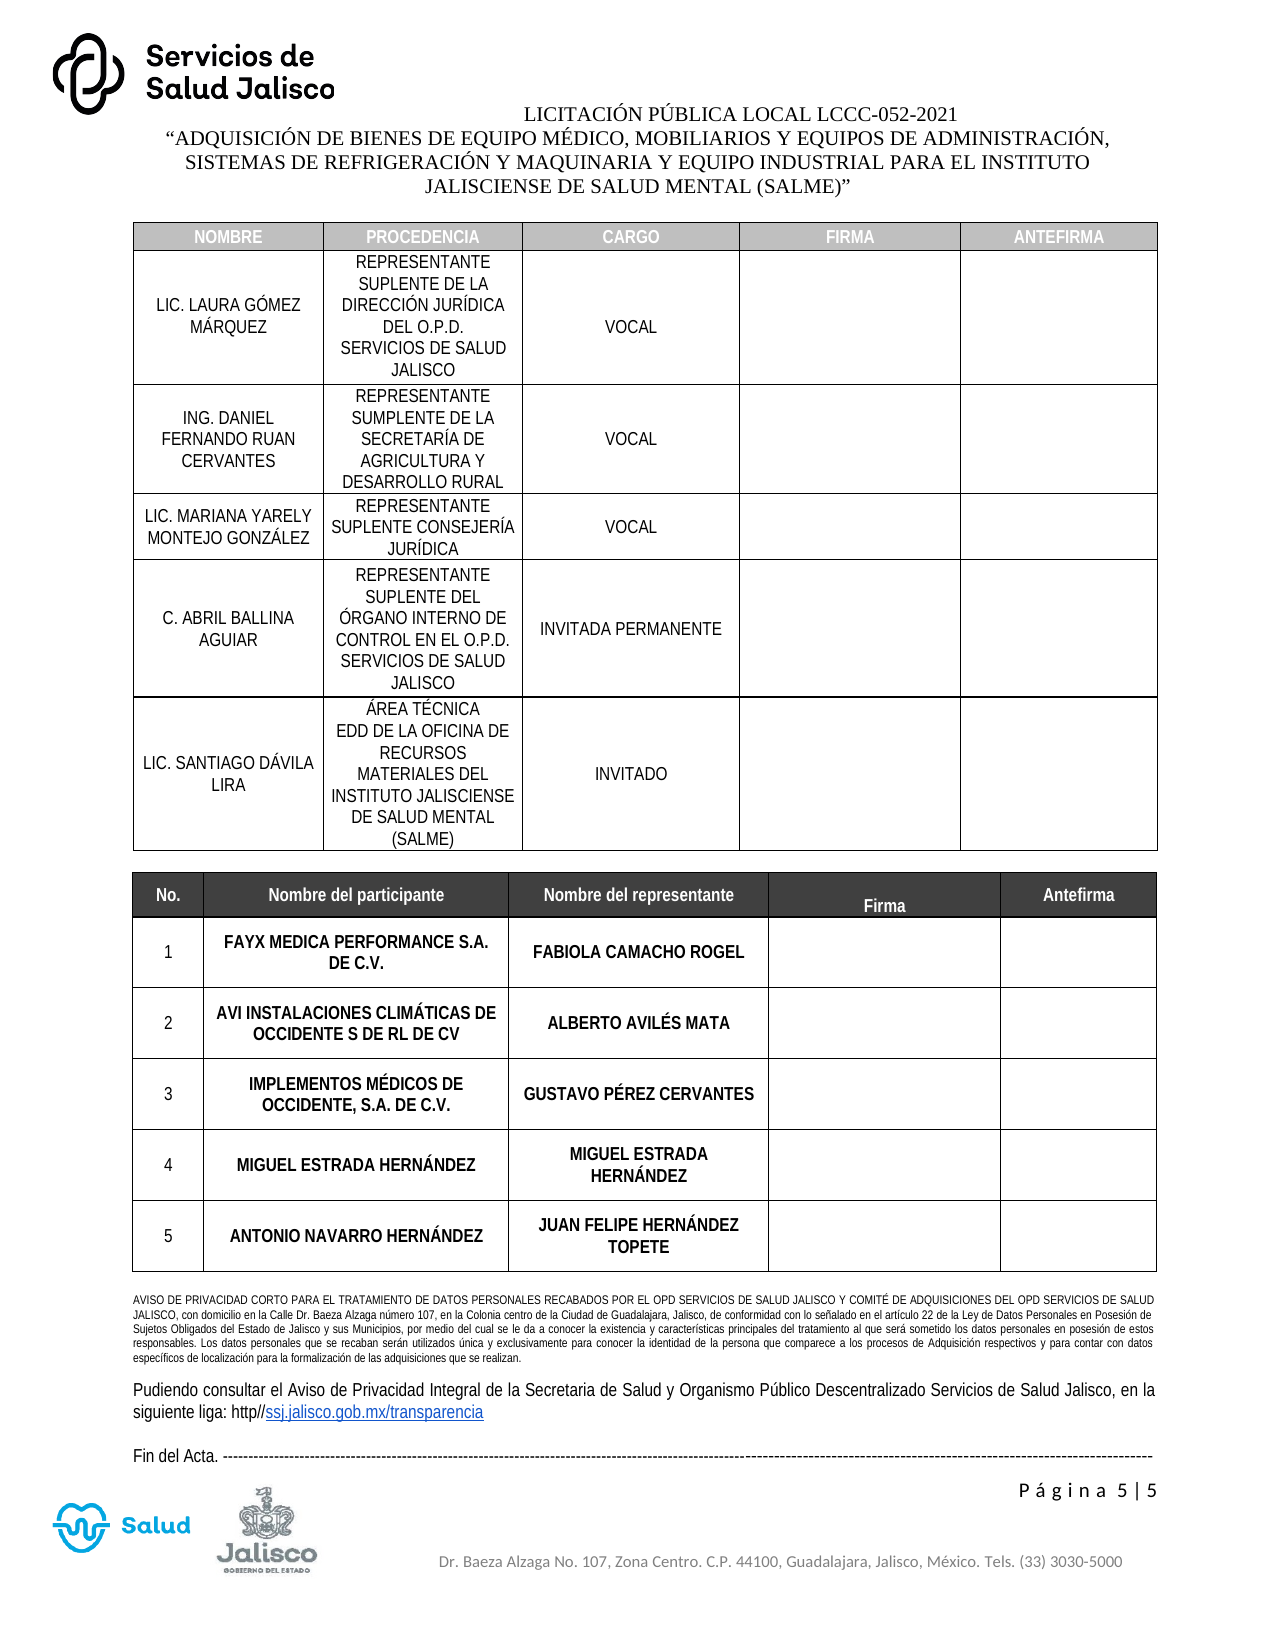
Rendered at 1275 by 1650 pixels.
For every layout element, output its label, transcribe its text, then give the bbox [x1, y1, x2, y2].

table_cell MIGUEL ESTRADA HERNÁNDEZ [509, 1130, 768, 1200]
table_cell ANTONIO NAVARRO HERNÁNDEZ [204, 1201, 508, 1271]
table_cell [740, 251, 960, 383]
table_cell VOCAL [523, 251, 739, 383]
table_cell [1001, 1059, 1156, 1129]
table_header CARGO [523, 223, 739, 250]
table_cell [961, 560, 1157, 696]
table_header No. [133, 873, 203, 916]
table_cell INVITADA PERMANENTE [523, 560, 739, 696]
table_cell ALBERTO AVILÉS MATA [509, 988, 768, 1058]
table_cell [740, 494, 960, 559]
table_cell REPRESENTANTE SUMPLENTE DE LA SECRETARÍA DE AGRICULTURA Y DESARROLLO RURAL [324, 385, 522, 493]
table_cell ING. DANIEL FERNANDO RUAN CERVANTES [134, 385, 323, 493]
table_header Nombre del participante [204, 873, 508, 916]
table_cell [740, 560, 960, 696]
table_cell [769, 1201, 1000, 1271]
table_cell JUAN FELIPE HERNÁNDEZ TOPETE [509, 1201, 768, 1271]
table_header PROCEDENCIA [324, 223, 522, 250]
table_header Nombre del representante [509, 873, 768, 916]
table_cell MIGUEL ESTRADA HERNÁNDEZ [204, 1130, 508, 1200]
text Fin del Acta. ----------------------------------------------------------------------------------------------------------------------------------------------------------------------------- [133, 1444, 1157, 1467]
table_cell 2 [133, 988, 203, 1058]
table_cell [769, 918, 1000, 987]
table_cell LIC. SANTIAGO DÁVILA LIRA [134, 698, 323, 849]
picture [52, 1503, 191, 1553]
table_cell ÁREA TÉCNICA EDD DE LA OFICINA DE RECURSOS MATERIALES DEL INSTITUTO JALISCIENSE DE SALUD MENTAL (SALME) [324, 698, 522, 849]
picture [209, 1480, 324, 1588]
table_cell [1001, 1201, 1156, 1271]
table_header Firma [769, 873, 1000, 916]
table_cell 3 [133, 1059, 203, 1129]
table_cell [769, 988, 1000, 1058]
table_cell [740, 698, 960, 849]
table_cell 4 [133, 1130, 203, 1200]
table_cell [769, 1059, 1000, 1129]
text AVISO DE PRIVACIDAD CORTO PARA EL TRATAMIENTO DE DATOS PERSONALES RECABADOS POR EL OPD SERVICIOS DE SALUD JALISCO Y COMITÉ DE ADQUISICIONES DEL OPD SERVICIOS DE SALUD JALISCO, con domicilio en la Calle Dr. Baeza Alzaga número 107, en la Colonia centro de la Ciudad de Guadalajara, Jalisco, de conformidad con lo señalado en el artículo 22 de la Ley de Datos Personales en Posesión de Sujetos Obligados del Estado de Jalisco y sus Municipios, por medio del cual se le da a conocer la existencia y características principales del tratamiento al que será sometido los datos personales en posesión de estos responsables. Los datos personales que se recaban serán utilizados única y exclusivamente para conocer la identidad de la persona que comparece a los procesos de Adquisición respectivos y para contar con datos específicos de localización para la formalización de las adquisiciones que se realizan. [133, 1293, 1157, 1365]
picture [63, 1523, 95, 1549]
table_cell LIC. MARIANA YARELY MONTEJO GONZÁLEZ [134, 494, 323, 559]
table_cell VOCAL [523, 385, 739, 493]
table_cell [769, 1130, 1000, 1200]
table_cell [961, 251, 1157, 383]
table_cell [1001, 1130, 1156, 1200]
table_cell FABIOLA CAMACHO ROGEL [509, 918, 768, 987]
table_cell REPRESENTANTE SUPLENTE CONSEJERÍA JURÍDICA [324, 494, 522, 559]
table_cell [1001, 988, 1156, 1058]
table_cell IMPLEMENTOS MÉDICOS DE OCCIDENTE, S.A. DE C.V. [204, 1059, 508, 1129]
table_cell FAYX MEDICA PERFORMANCE S.A. DE C.V. [204, 918, 508, 987]
table_cell [740, 385, 960, 493]
table_cell AVI INSTALACIONES CLIMÁTICAS DE OCCIDENTE S DE RL DE CV [204, 988, 508, 1058]
table_cell GUSTAVO PÉREZ CERVANTES [509, 1059, 768, 1129]
table_cell VOCAL [523, 494, 739, 559]
table_cell INVITADO [523, 698, 739, 849]
table_cell REPRESENTANTE SUPLENTE DEL ÓRGANO INTERNO DE CONTROL EN EL O.P.D. SERVICIOS DE SALUD JALISCO [324, 560, 522, 696]
table_header FIRMA [740, 223, 960, 250]
table_cell 1 [133, 918, 203, 987]
table_cell REPRESENTANTE SUPLENTE DE LA DIRECCIÓN JURÍDICA DEL O.P.D. SERVICIOS DE SALUD JALISCO [324, 251, 522, 383]
table_header ANTEFIRMA [961, 223, 1157, 250]
table_cell LIC. LAURA GÓMEZ MÁRQUEZ [134, 251, 323, 383]
table_header Antefirma [1001, 873, 1156, 916]
picture [52, 33, 334, 115]
table_cell 5 [133, 1201, 203, 1271]
table_cell [1001, 918, 1156, 987]
table_header NOMBRE [134, 223, 323, 250]
picture [52, 1528, 74, 1553]
table_cell [961, 698, 1157, 849]
table_cell [961, 385, 1157, 493]
table_cell C. ABRIL BALLINA AGUIAR [134, 560, 323, 696]
text Pudiendo consultar el Aviso de Privacidad Integral de la Secretaria de Salud y Organismo Público Descentralizado Servicios de Salud Jalisco, en la siguiente liga: http//ssj.jalisco.gob.mx/transparencia [133, 1379, 1157, 1422]
table_cell [961, 494, 1157, 559]
